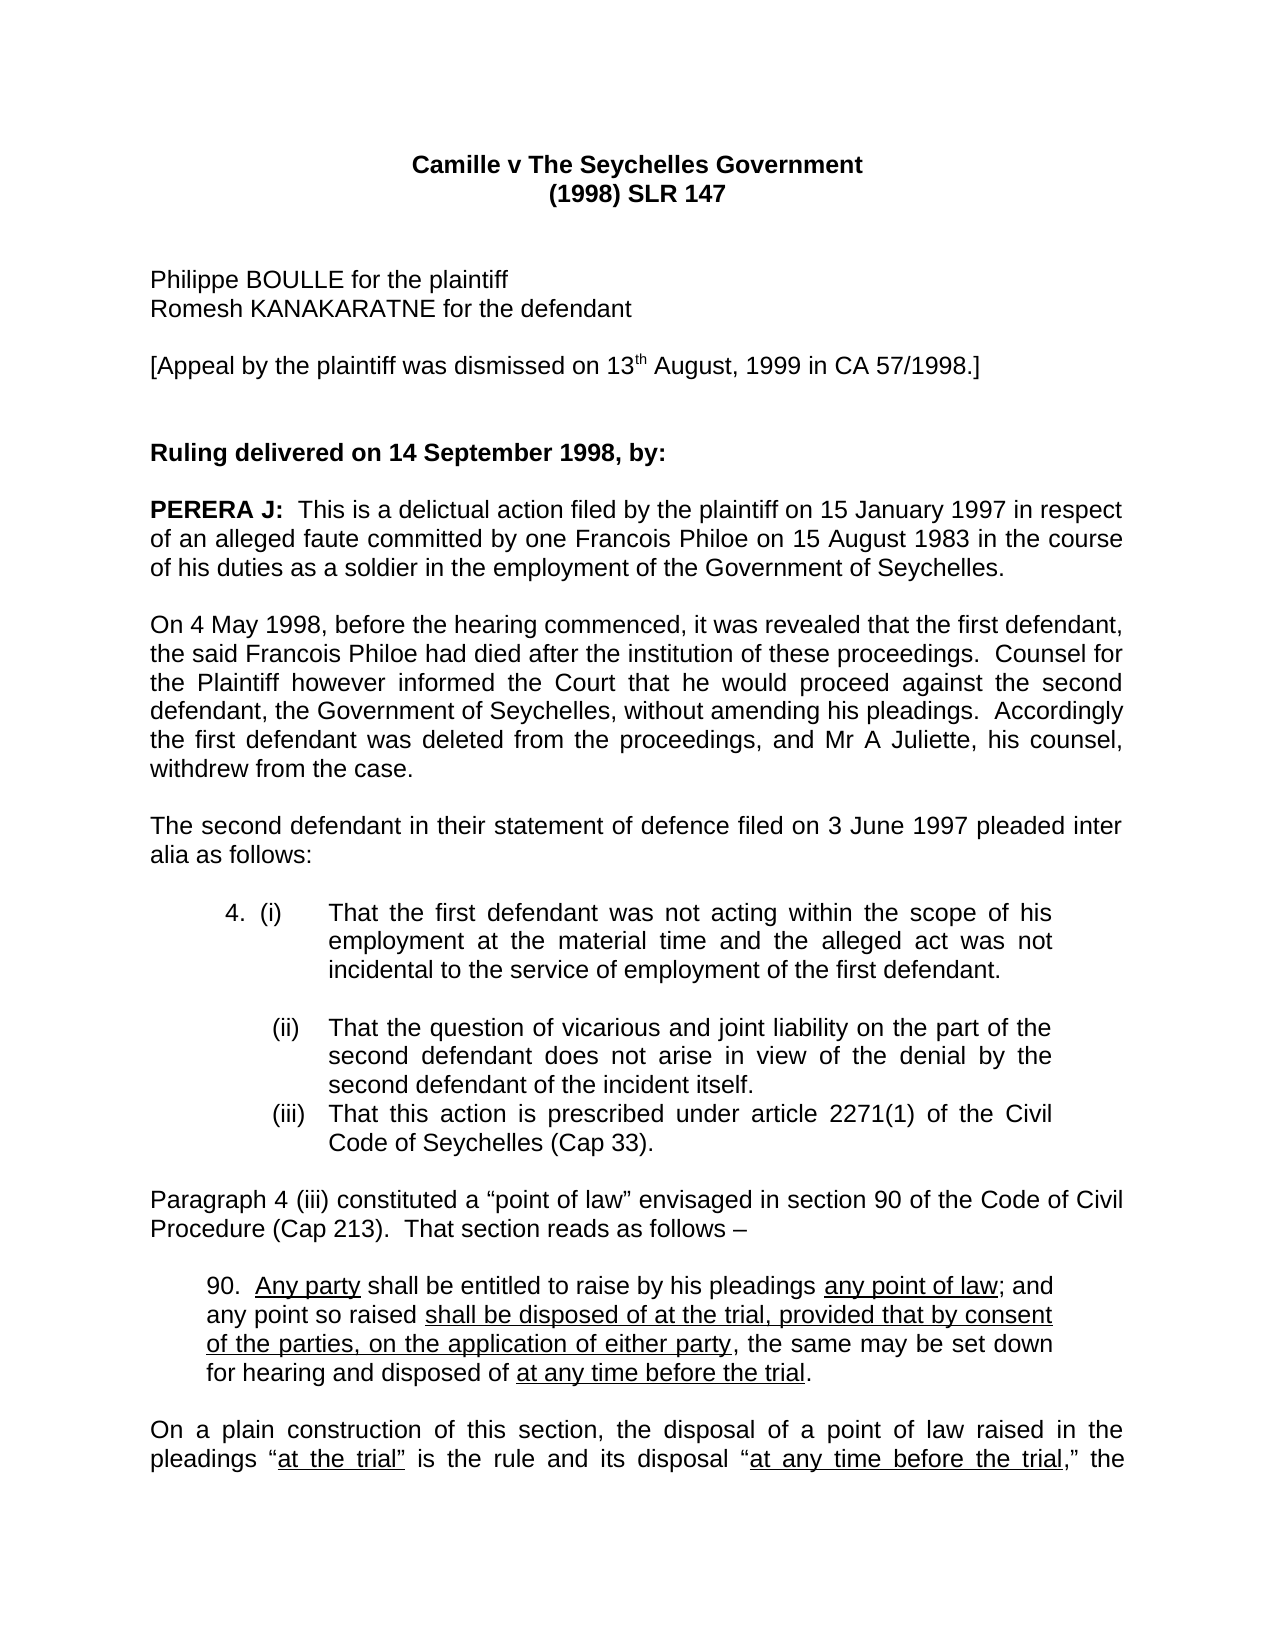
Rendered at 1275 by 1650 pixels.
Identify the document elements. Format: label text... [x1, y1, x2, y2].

text Romesh KANAKARATNE for the defendant [150, 294, 1125, 322]
text On 4 May 1998, before the hearing commenced, it was revealed that the first defendant, the said Francois Philoe had died after the institution of these proceedings. Counsel for the Plaintiff however informed the Court that he would proceed against the second defendant, the Government of Seychelles, without amending his pleadings. Accordingly the first defendant was deleted from the proceedings, and Mr A Juliette, his counsel, withdrew from the case. [150, 610, 1125, 782]
text Camille v The Seychelles Government [150, 150, 1125, 179]
text Paragraph 4 (iii) constituted a “point of law” envisaged in section 90 of the Code of Civil Procedure (Cap 213). That section reads as follows – [150, 1185, 1125, 1242]
list That the question of vicarious and joint liability on the part of the second defendant does not arise in view of the denial by the second defendant of the incident itself. [272, 1012, 1054, 1099]
text Ruling delivered on 14 September 1998, by: [150, 437, 1125, 466]
text (1998) SLR 147 [150, 179, 1125, 207]
text 90. Any party shall be entitled to raise by his pleadings any point of law; and any point so raised shall be disposed of at the trial, provided that by consent of the parties, on the application of either party, the same may be set down for hearing and disposed of at any time before the trial. [206, 1271, 1054, 1386]
text The second defendant in their statement of defence filed on 3 June 1997 pleaded inter alia as follows: [150, 811, 1125, 869]
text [150, 1415, 1125, 1472]
text PERERA J: This is a delictual action filed by the plaintiff on 15 January 1997 in respect of an alleged faute committed by one Francois Philoe on 15 August 1983 in the course of his duties as a soldier in the employment of the Government of Seychelles. [150, 495, 1125, 581]
text [Appeal by the plaintiff was dismissed on 13th August, 1999 in CA 57/1998.] [150, 351, 1125, 380]
text Philippe BOULLE for the plaintiff [150, 265, 1125, 294]
text 4. (i) That the first defendant was not acting within the scope of his employment at the material time and the alleged act was not incidental to the service of employment of the first defendant. [225, 897, 1054, 984]
list That this action is prescribed under article 2271(1) of the Civil Code of Seychelles (Cap 33). [272, 1099, 1054, 1156]
